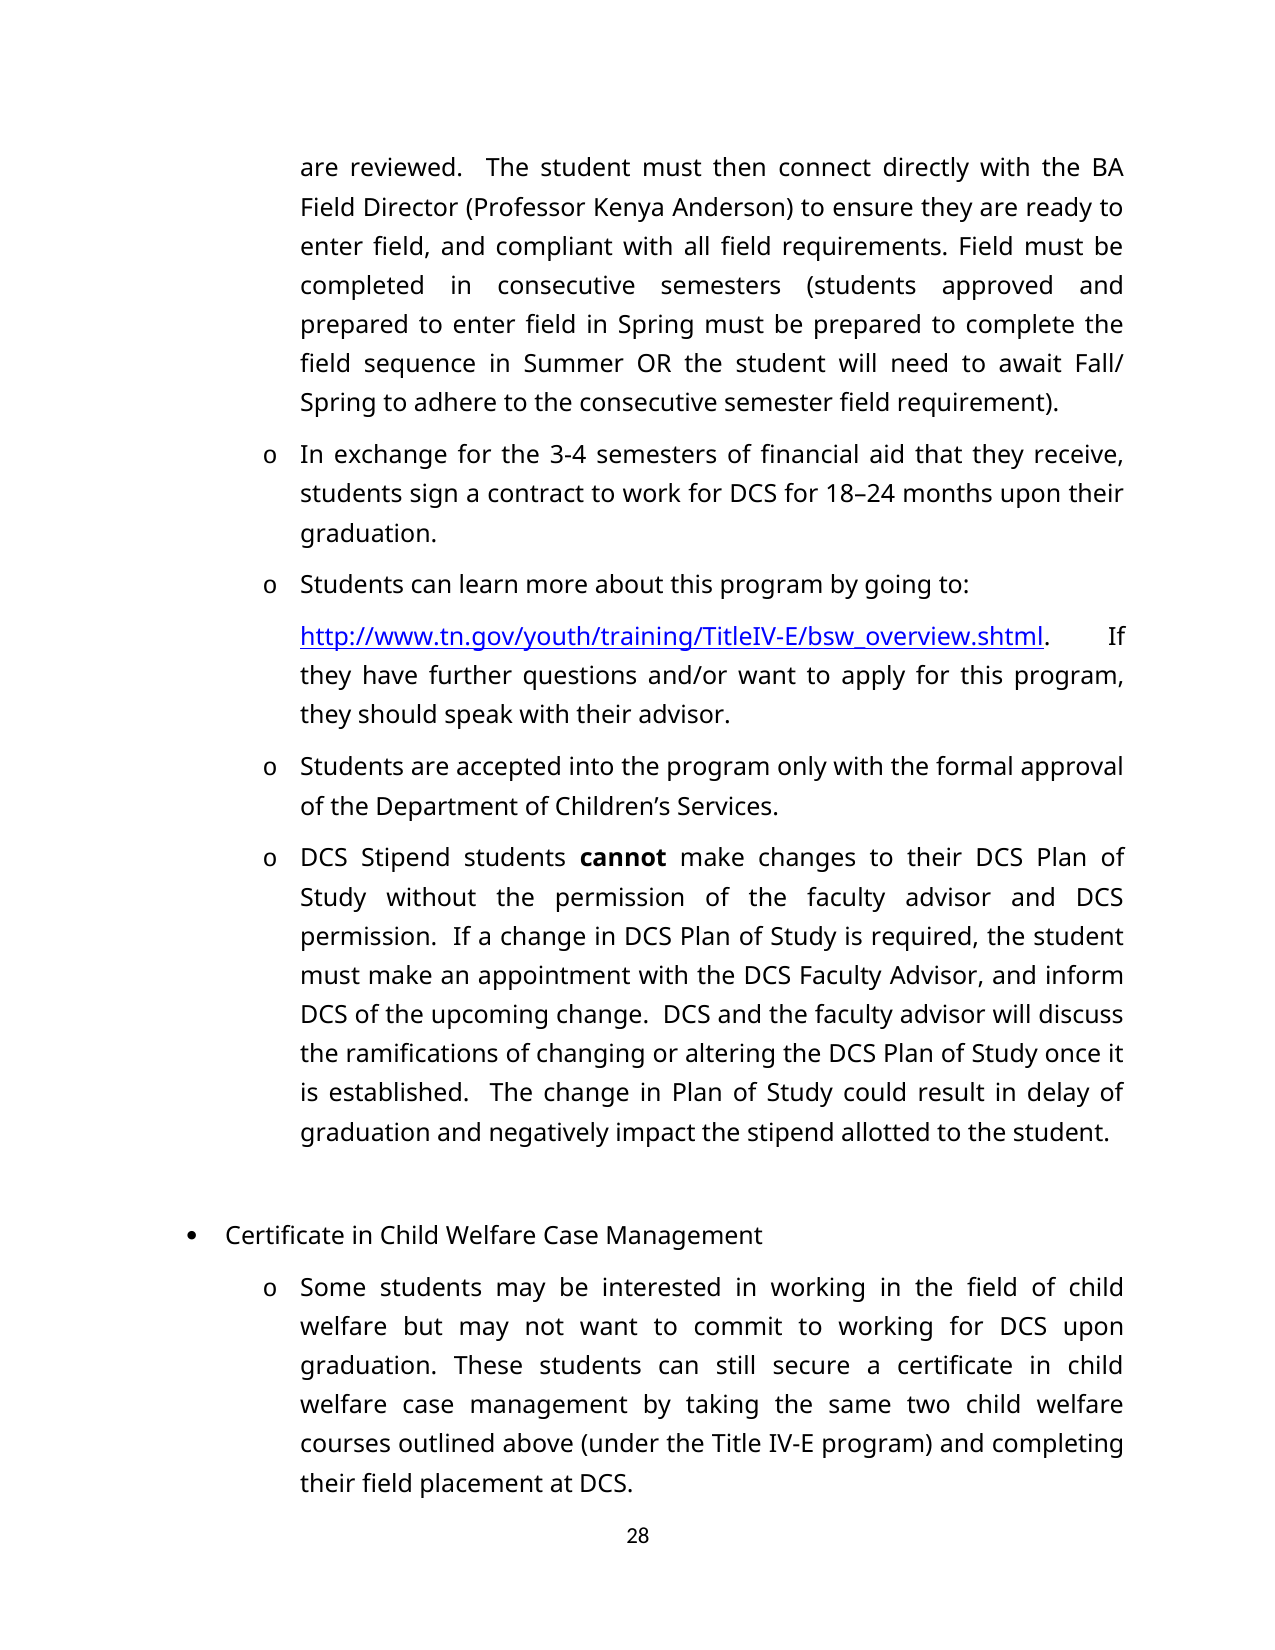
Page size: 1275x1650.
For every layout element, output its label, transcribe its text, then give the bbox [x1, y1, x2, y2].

list DCS Stipend students cannot make changes to their DCS Plan of Study without the permission of the faculty advisor and DCS permission. If a change in DCS Plan of Study is required, the student must make an appointment with the DCS Faculty Advisor, and inform DCS of the upcoming change. DCS and the faculty advisor will discuss the ramifications of changing or altering the DCS Plan of Study once it is established. The change in Plan of Study could result in delay of graduation and negatively impact the stipend allotted to the student. [262, 840, 1125, 1148]
list Students are accepted into the program only with the formal approval of the Department of Children’s Services. [262, 749, 1125, 822]
list Certificate in Child Welfare Case Management [187, 1217, 1125, 1252]
list Some students may be interested in working in the field of child welfare but may not want to commit to working for DCS upon graduation. These students can still secure a certificate in child welfare case management by taking the same two child welfare courses outlined above (under the Title IV-E program) and completing their field placement at DCS. [262, 1269, 1125, 1499]
list Students can learn more about this program by going to: [262, 567, 1125, 601]
list In exchange for the 3-4 semesters of financial aid that they receive, students sign a contract to work for DCS for 18–24 months upon their graduation. [262, 437, 1125, 549]
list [262, 150, 1125, 419]
list http://www.tn.gov/youth/training/TitleIV-E/bsw_overview.shtml. If they have further questions and/or want to apply for this program, they should speak with their advisor. [300, 619, 1125, 731]
